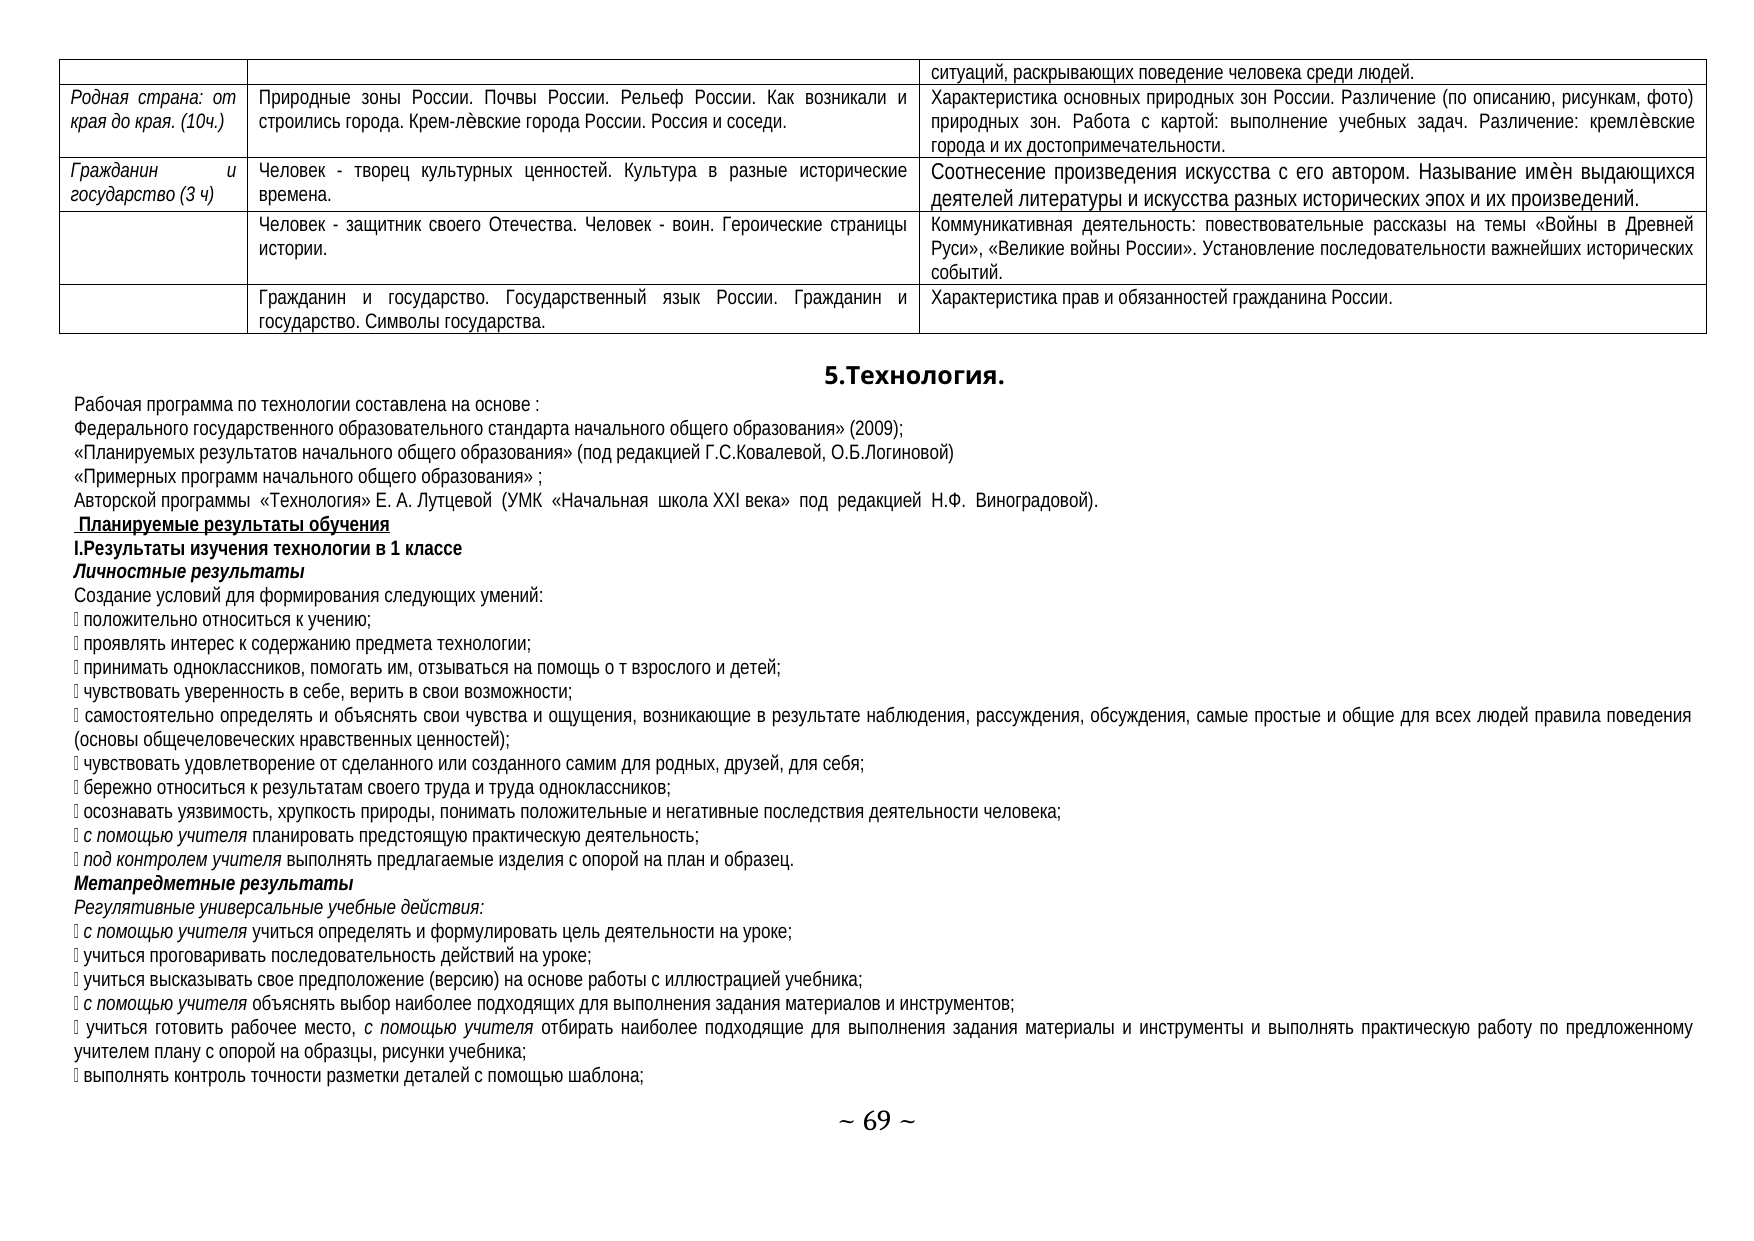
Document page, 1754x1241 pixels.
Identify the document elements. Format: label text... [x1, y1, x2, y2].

list 5.Технология. [134, 358, 1695, 392]
text  под контролем учителя выполнять предлагаемые изделия с опорой на план и образец. [74, 847, 1695, 871]
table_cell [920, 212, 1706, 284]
text I.Результаты изучения технологии в 1 классе [74, 536, 1695, 559]
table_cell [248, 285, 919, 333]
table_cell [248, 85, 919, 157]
text Создание условий для формирования следующих умений: [74, 583, 1695, 607]
text  осознавать уязвимость, хрупкость природы, понимать положительные и негативные последствия деятельности человека; [74, 799, 1695, 823]
text Личностные результаты [74, 559, 1695, 583]
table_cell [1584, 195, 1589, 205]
text Регулятивные универсальные учебные действия: [74, 895, 1695, 919]
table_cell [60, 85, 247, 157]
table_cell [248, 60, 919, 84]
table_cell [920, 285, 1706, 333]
text  с помощью учителя объяснять выбор наиболее подходящих для выполнения задания материалов и инструментов; [74, 991, 1695, 1015]
text  проявлять интерес к содержанию предмета технологии; [74, 631, 1695, 655]
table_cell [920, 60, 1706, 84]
text Метапредметные результаты [74, 871, 1695, 895]
text  чувствовать удовлетворение от сделанного или созданного самим для родных, друзей, для себя; [74, 751, 1695, 775]
text «Планируемых результатов начального общего образования» (под редакцией Г.С.Ковалевой, О.Б.Логиновой) [74, 440, 1695, 464]
text Рабочая программа по технологии составлена на основе : [74, 392, 1695, 416]
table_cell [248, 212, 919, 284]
text  учиться готовить рабочее место, с помощью учителя отбирать наиболее подходящие для выполнения задания материалы и инструменты и выполнять практическую работу по предложенному учителем плану с опорой на образцы, рисунки учебника; [74, 1015, 1695, 1063]
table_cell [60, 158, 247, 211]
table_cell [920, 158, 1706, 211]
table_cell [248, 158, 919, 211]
text Авторской программы «Технология» Е. А. Лутцевой (УМК «Начальная школа XXI века» под редакцией Н.Ф. Виноградовой). [74, 488, 1695, 512]
text  самостоятельно определять и объяснять свои чувства и ощущения, возникающие в результате наблюдения, рассуждения, обсуждения, самые простые и общие для всех людей правила поведения (основы общечеловеческих нравственных ценностей); [74, 703, 1695, 751]
text  положительно относиться к учению; [74, 607, 1695, 631]
text  принимать одноклассников, помогать им, отзываться на помощь о т взрослого и детей; [74, 655, 1695, 679]
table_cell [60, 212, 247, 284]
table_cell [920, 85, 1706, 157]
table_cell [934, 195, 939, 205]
text Федерального государственного образовательного стандарта начального общего образования» (2009); [74, 416, 1695, 440]
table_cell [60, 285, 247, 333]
text  выполнять контроль точности разметки деталей с помощью шаблона; [74, 1063, 1695, 1087]
text  бережно относиться к результатам своего труда и труда одноклассников; [74, 775, 1695, 799]
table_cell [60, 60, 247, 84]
text «Примерных программ начального общего образования» ; [74, 464, 1695, 488]
text  учиться высказывать свое предположение (версию) на основе работы с иллюстрацией учебника; [74, 967, 1695, 991]
text Планируемые результаты обучения [74, 512, 1695, 536]
text  с помощью учителя учиться определять и формулировать цель деятельности на уроке; [74, 919, 1695, 943]
text  учиться проговаривать последовательность действий на уроке; [74, 943, 1695, 967]
text  чувствовать уверенность в себе, верить в свои возможности; [74, 679, 1695, 703]
text  с помощью учителя планировать предстоящую практическую деятельность; [74, 823, 1695, 847]
